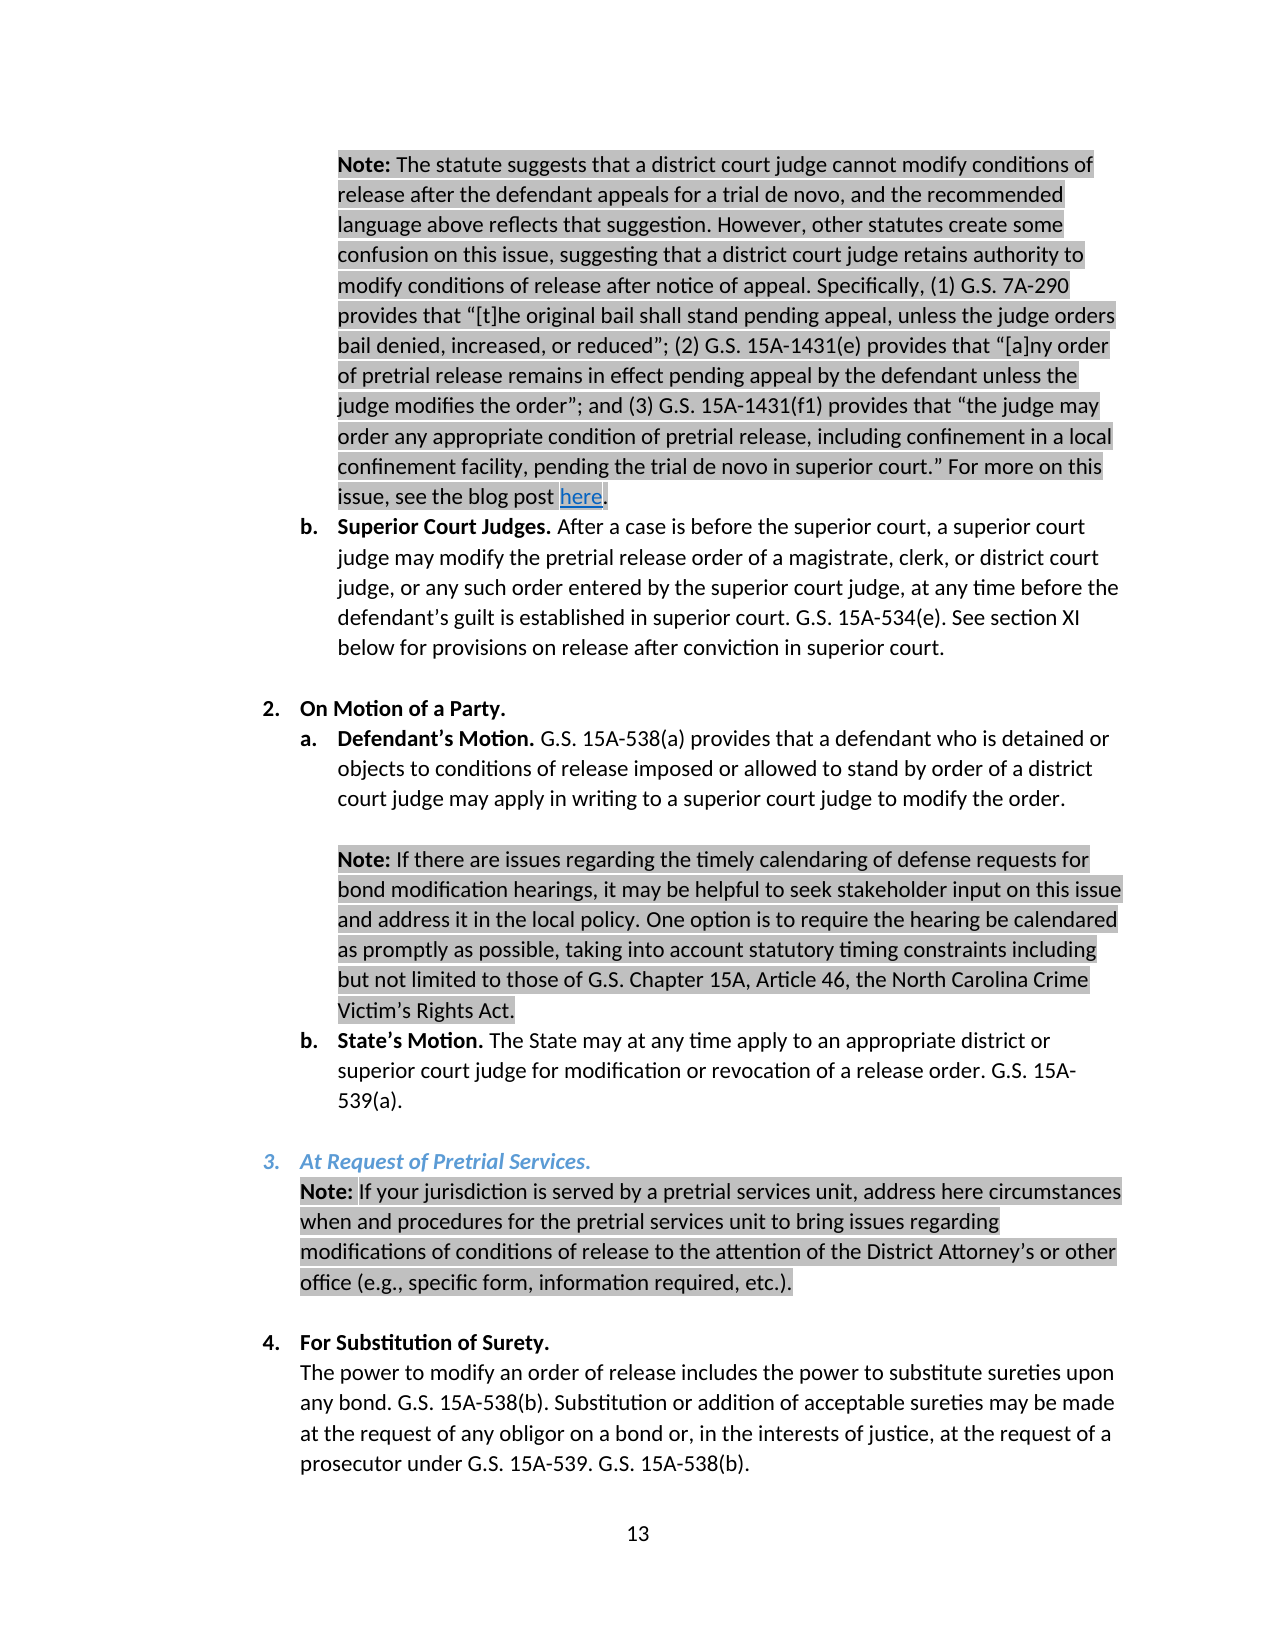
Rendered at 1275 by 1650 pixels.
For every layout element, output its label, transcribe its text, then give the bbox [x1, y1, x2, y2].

list State’s Motion. The State may at any time apply to an appropriate district or superior court judge for modification or revocation of a release order. G.S. 15A-539(a). [300, 1026, 1125, 1114]
list On Motion of a Party. [262, 694, 1125, 722]
list The power to modify an order of release includes the power to substitute sureties upon any bond. G.S. 15A-538(b). Substitution or addition of acceptable sureties may be made at the request of any obligor on a bond or, in the interests of justice, at the request of a prosecutor under G.S. 15A-539. G.S. 15A-538(b). [300, 1358, 1125, 1477]
list Note: If there are issues regarding the timely calendaring of defense requests for bond modification hearings, it may be helpful to seek stakeholder input on this issue and address it in the local policy. One option is to require the hearing be calendared as promptly as possible, taking into account statutory timing constraints including but not limited to those of G.S. Chapter 15A, Article 46, the North Carolina Crime Victim’s Rights Act. [337, 845, 1125, 1024]
list Defendant’s Motion. G.S. 15A-538(a) provides that a defendant who is detained or objects to conditions of release imposed or allowed to stand by order of a district court judge may apply in writing to a superior court judge to modify the order. [300, 724, 1125, 812]
list Note: If your jurisdiction is served by a pretrial services unit, address here circumstances when and procedures for the pretrial services unit to bring issues regarding modifications of conditions of release to the attention of the District Attorney’s or other office (e.g., specific form, information required, etc.). [300, 1177, 1125, 1296]
list For Substitution of Surety. [262, 1328, 1125, 1356]
list At Request of Pretrial Services. [262, 1147, 1125, 1175]
text Note: The statute suggests that a district court judge cannot modify conditions of release after the defendant appeals for a trial de novo, and the recommended language above reflects that suggestion. However, other statutes create some confusion on this issue, suggesting that a district court judge retains authority to modify conditions of release after notice of appeal. Specifically, (1) G.S. 7A-290 provides that “[t]he original bail shall stand pending appeal, unless the judge orders bail denied, increased, or reduced”; (2) G.S. 15A-1431(e) provides that “[a]ny order of pretrial release remains in effect pending appeal by the defendant unless the judge modifies the order”; and (3) G.S. 15A-1431(f1) provides that “the judge may order any appropriate condition of pretrial release, including confinement in a local confinement facility, pending the trial de novo in superior court.” For more on this issue, see the blog post here. [337, 150, 1125, 510]
list Superior Court Judges. After a case is before the superior court, a superior court judge may modify the pretrial release order of a magistrate, clerk, or district court judge, or any such order entered by the superior court judge, at any time before the defendant’s guilt is established in superior court. G.S. 15A-534(e). See section XI below for provisions on release after conviction in superior court. [300, 512, 1125, 661]
